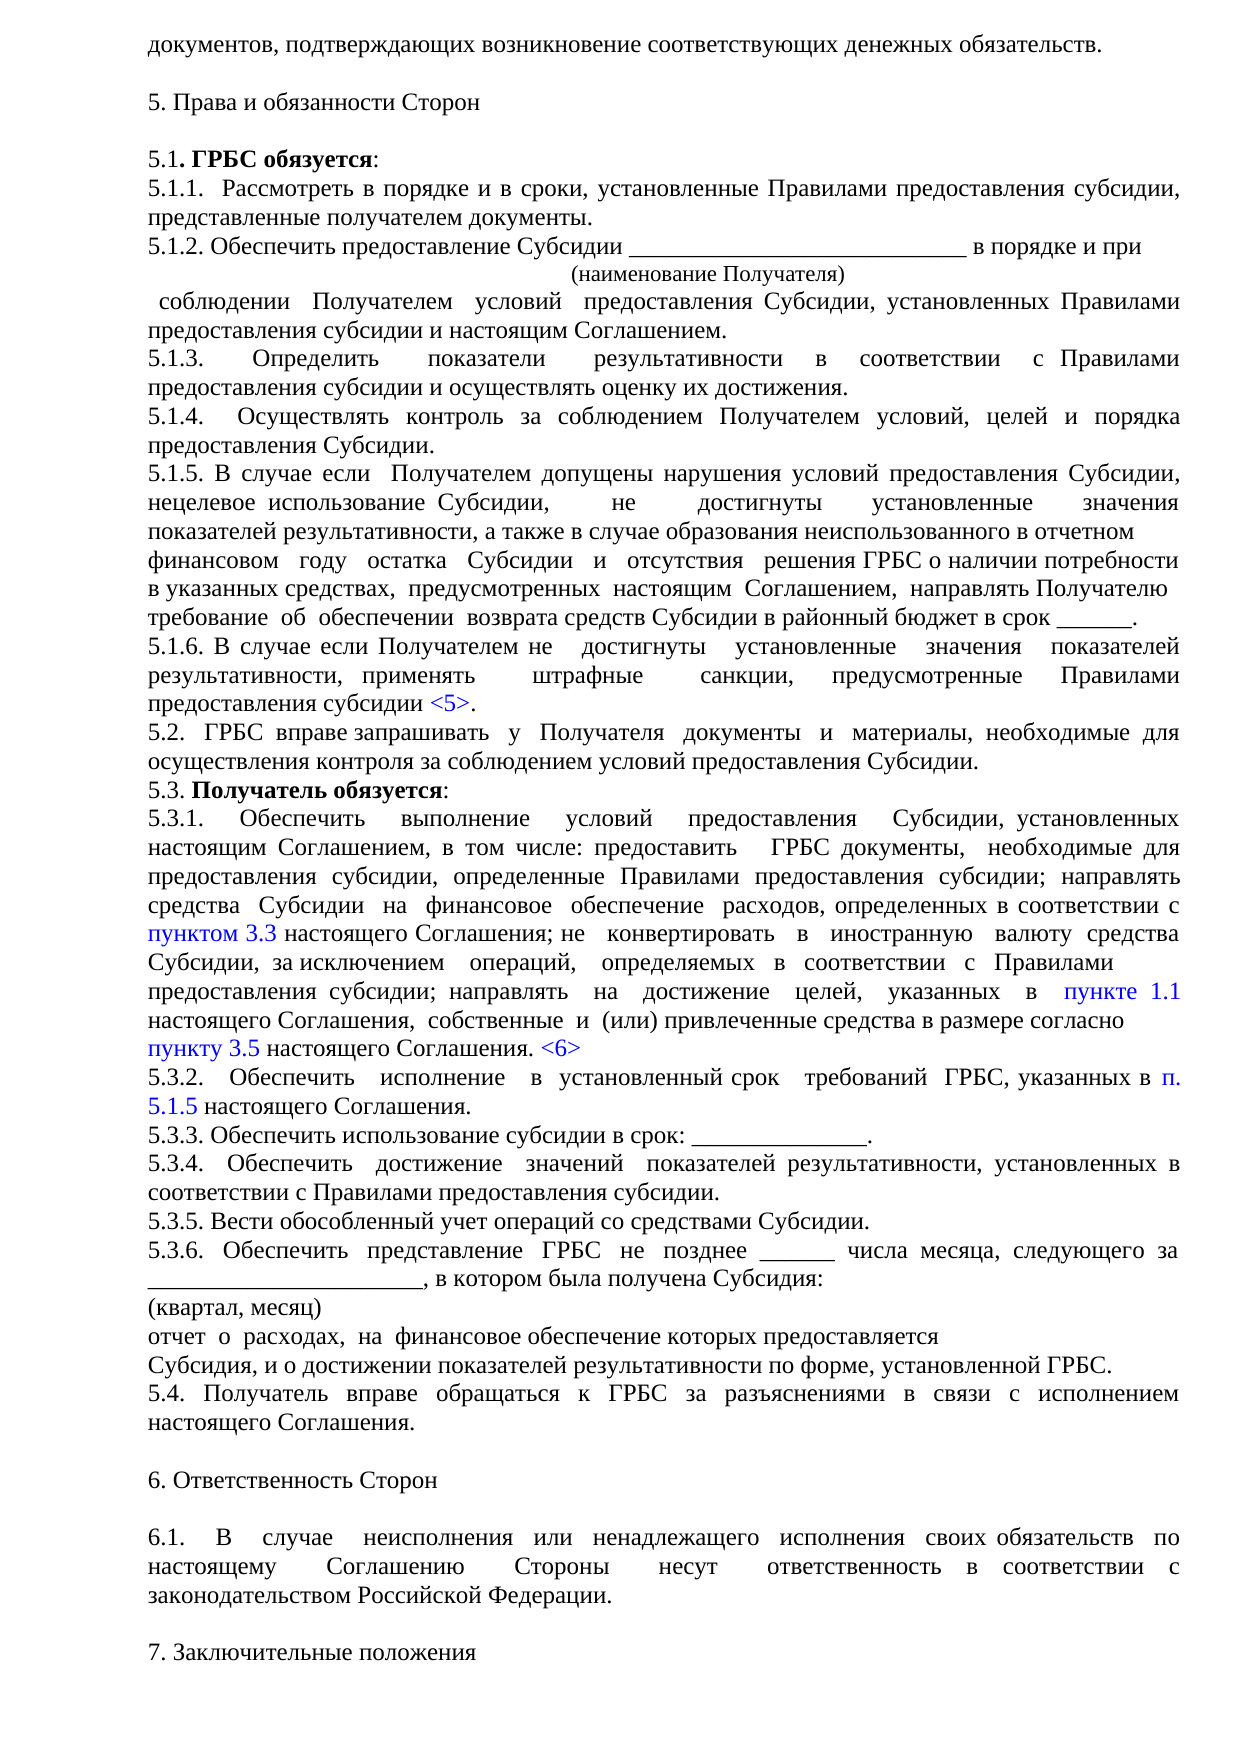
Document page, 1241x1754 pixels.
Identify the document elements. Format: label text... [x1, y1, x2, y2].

text 5.3.4. Обеспечить достижение значений показателей результативности, установленных в соответствии с Правилами предоставления субсидии. [148, 1148, 1181, 1206]
text 5.1.1. Рассмотреть в порядке и в сроки, установленные Правилами предоставления субсидии, представленные получателем документы. [148, 173, 1181, 231]
text 5.3.6. Обеспечить представление ГРБС не позднее ______ числа месяца, следующего за [148, 1235, 1181, 1263]
text 6.1. В случае неисполнения или ненадлежащего исполнения своих обязательств по настоящему Соглашению Стороны несут ответственность в соответствии с законодательством Российской Федерации. [148, 1522, 1181, 1608]
text ______________________, в котором была получена Субсидия: [148, 1263, 1181, 1292]
text 5.3.3. Обеспечить использование субсидии в срок: ______________. [148, 1120, 1181, 1148]
text 5.1.6. В случае если Получателем не достигнуты установленные значения показателей результативности, применять штрафные санкции, предусмотренные Правилами предоставления субсидии <5>. [148, 631, 1181, 717]
text 5.1.4. Осуществлять контроль за соблюдением Получателем условий, целей и порядка предоставления Субсидии. [148, 401, 1181, 458]
text отчет о расходах, на финансовое обеспечение которых предоставляется [148, 1321, 1181, 1350]
text 5.1. ГРБС обязуется: [148, 144, 1181, 173]
text пункту 3.5 настоящего Соглашения. <6> [148, 1033, 1181, 1062]
text соблюдении Получателем условий предоставления Субсидии, установленных Правилами предоставления субсидии и настоящим Соглашением. [148, 286, 1181, 343]
text предоставления субсидии; направлять на достижение целей, указанных в пункте 1.1 настоящего Соглашения, собственные и (или) привлеченные средства в размере согласно [148, 976, 1181, 1033]
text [148, 29, 1181, 58]
text 6. Ответственность Сторон [148, 1465, 1181, 1493]
text 7. Заключительные положения [148, 1637, 1181, 1666]
text Субсидия, и о достижении показателей результативности по форме, установленной ГРБС. [148, 1350, 1181, 1378]
text 5.3.2. Обеспечить исполнение в установленный срок требований ГРБС, указанных в п. 5.1.5 настоящего Соглашения. [148, 1062, 1181, 1120]
text 5.4. Получатель вправе обращаться к ГРБС за разъяснениями в связи с исполнением настоящего Соглашения. [148, 1378, 1181, 1436]
text 5.3.1. Обеспечить выполнение условий предоставления Субсидии, установленных настоящим Соглашением, в том числе: предоставить ГРБС документы, необходимые для предоставления субсидии, определенные Правилами предоставления субсидии; направлять средства Субсидии на финансовое обеспечение расходов, определенных в соответствии с пунктом 3.3 настоящего Соглашения; не конвертировать в иностранную валюту средства Субсидии, за исключением операций, определяемых в соответствии с Правилами [148, 803, 1181, 976]
text 5.1.2. Обеспечить предоставление Субсидии ___________________________ в порядке и при [148, 231, 1181, 259]
text требование об обеспечении возврата средств Субсидии в районный бюджет в срок ______. [148, 602, 1181, 631]
text 5. Права и обязанности Сторон [148, 87, 1181, 116]
text (квартал, месяц) [148, 1292, 1181, 1321]
text 5.1.5. В случае если Получателем допущены нарушения условий предоставления Субсидии, нецелевое использование Субсидии, не достигнуты установленные значения показателей результативности, а также в случае образования неиспользованного в отчетном [148, 458, 1181, 545]
text (наименование Получателя) [148, 259, 1181, 286]
text 5.3.5. Вести обособленный учет операций со средствами Субсидии. [148, 1206, 1181, 1235]
text осуществления контроля за соблюдением условий предоставления Субсидии. [148, 746, 1181, 775]
text 5.3. Получатель обязуется: [148, 775, 1181, 803]
text 5.1.3. Определить показатели результативности в соответствии с Правилами предоставления субсидии и осуществлять оценку их достижения. [148, 343, 1181, 401]
text 5.2. ГРБС вправе запрашивать у Получателя документы и материалы, необходимые для [148, 717, 1181, 746]
text финансовом году остатка Субсидии и отсутствия решения ГРБС о наличии потребности в указанных средствах, предусмотренных настоящим Соглашением, направлять Получателю [148, 545, 1181, 602]
